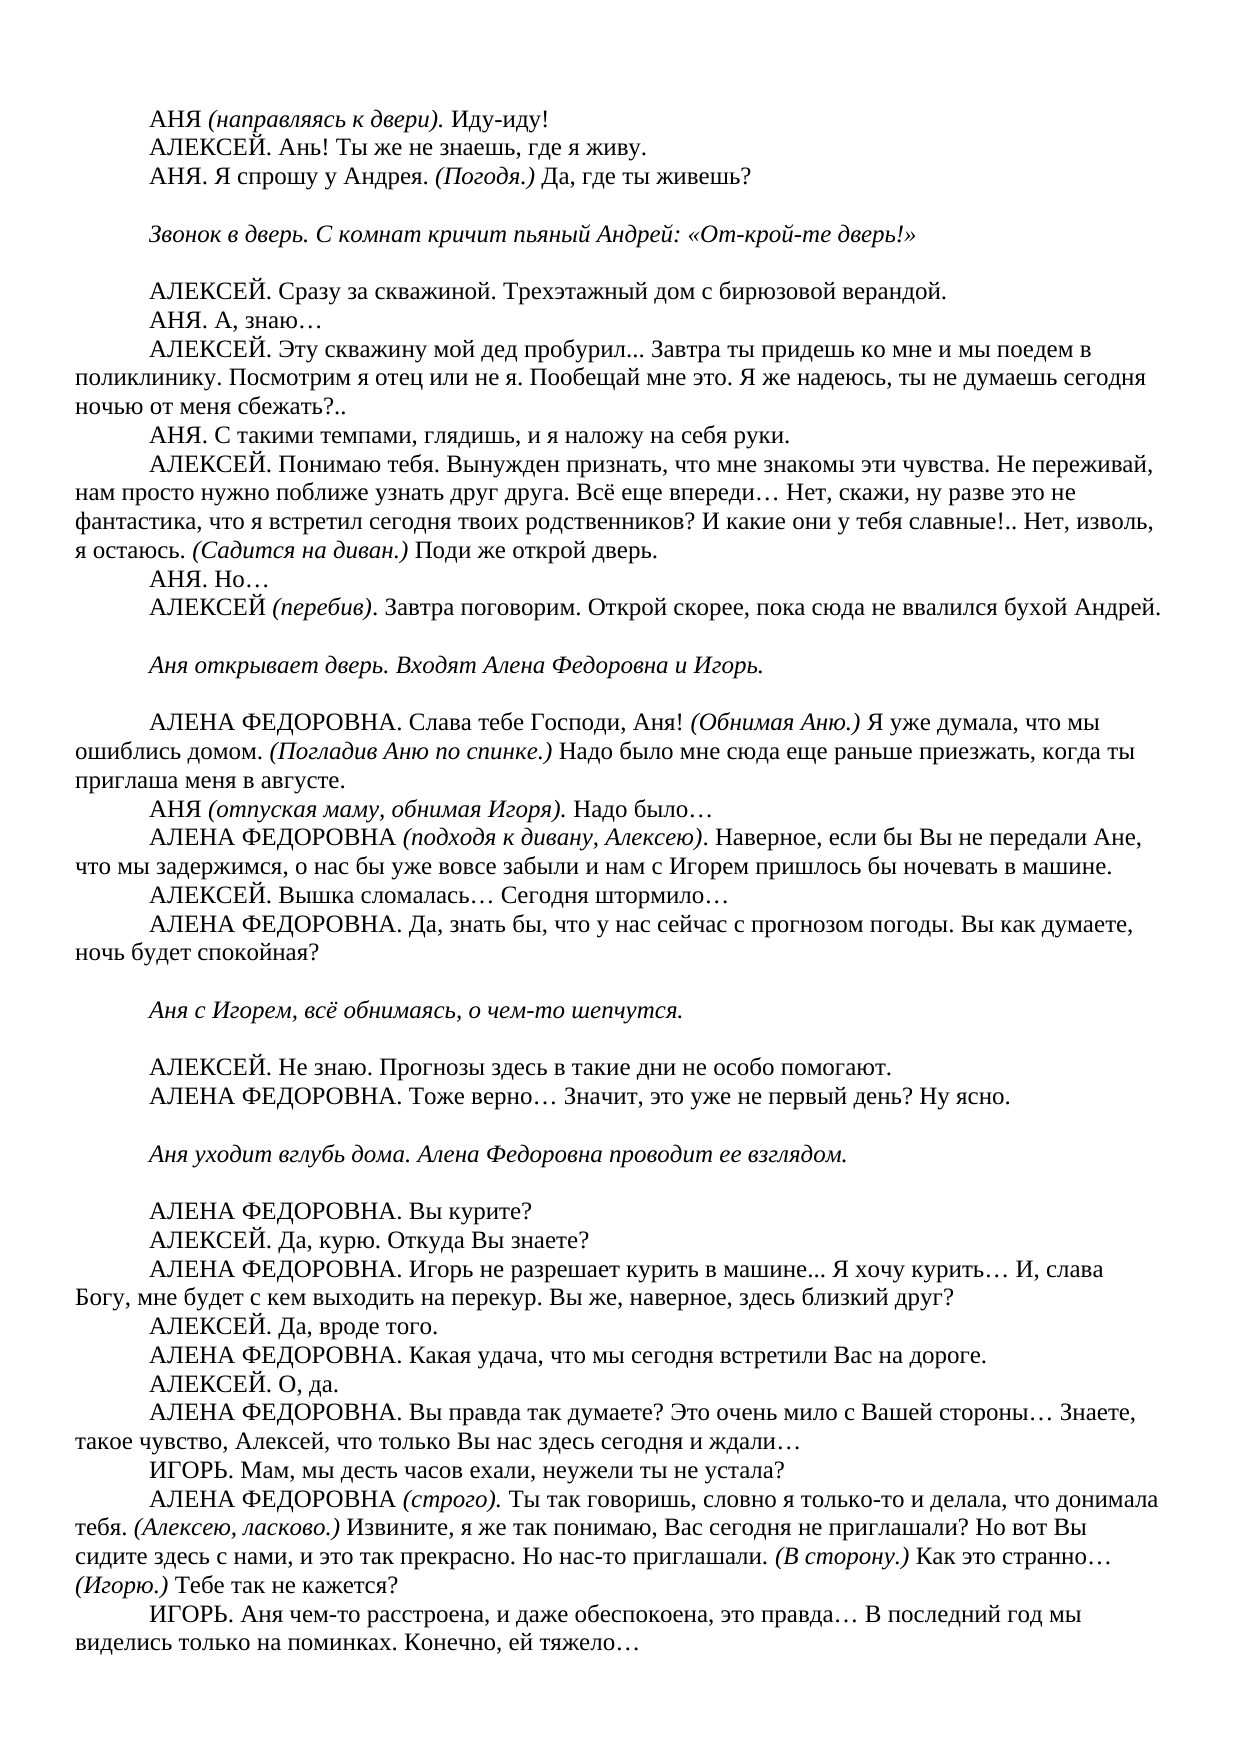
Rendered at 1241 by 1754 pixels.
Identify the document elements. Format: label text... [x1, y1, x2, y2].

text АНЯ (направляясь к двери). Иду-иду! [75, 104, 1165, 132]
text АНЯ. Я спрошу у Андрея. (Погодя.) Да, где ты живешь? [75, 161, 1165, 190]
text Аня уходит вглубь дома. Алена Федоровна проводит ее взглядом. [75, 1139, 1165, 1167]
text АЛЕКСЕЙ. Ань! Ты же не знаешь, где я живу. [75, 132, 1165, 161]
text Аня с Игорем, всё обнимаясь, о чем-то шепчутся. [75, 995, 1165, 1024]
text АНЯ. Но… [75, 564, 1165, 592]
text АЛЕНА ФЕДОРОВНА. Какая удача, что мы сегодня встретили Вас на дороге. [75, 1340, 1165, 1369]
text АЛЕНА ФЕДОРОВНА. Слава тебе Господи, Аня! (Обнимая Аню.) Я уже думала, что мы ошиблись домом. (Погладив Аню по спинке.) Надо было мне сюда еще раньше приезжать, когда ты приглаша меня в августе. [75, 707, 1165, 794]
text АНЯ (отпуская маму, обнимая Игоря). Надо было… [75, 794, 1165, 822]
text ИГОРЬ. Аня чем-то расстроена, и даже обеспокоена, это правда… В последний год мы виделись только на поминках. Конечно, ей тяжело… [75, 1599, 1165, 1656]
text Аня открывает дверь. Входят Алена Федоровна и Игорь. [75, 650, 1165, 679]
text АЛЕНА ФЕДОРОВНА. Да, знать бы, что у нас сейчас с прогнозом погоды. Вы как думаете, ночь будет спокойная? [75, 909, 1165, 966]
text Звонок в дверь. С комнат кричит пьяный Андрей: «От-крой-те дверь!» [75, 219, 1165, 247]
text АЛЕНА ФЕДОРОВНА (подходя к дивану, Алексею). Наверное, если бы Вы не передали Ане, что мы задержимся, о нас бы уже вовсе забыли и нам с Игорем пришлось бы ночевать в машине. [75, 822, 1165, 880]
text АЛЕКСЕЙ. Понимаю тебя. Вынужден признать, что мне знакомы эти чувства. Не переживай, нам просто нужно поближе узнать друг друга. Всё еще впереди… Нет, скажи, ну разве это не фантастика, что я встретил сегодня твоих родственников? И какие они у тебя славные!.. Нет, изволь, я остаюсь. (Садится на диван.) Поди же открой дверь. [75, 449, 1165, 564]
text АЛЕНА ФЕДОРОВНА (строго). Ты так говоришь, словно я только-то и делала, что донимала тебя. (Алексею, ласково.) Извините, я же так понимаю, Вас сегодня не приглашали? Но вот Вы сидите здесь с нами, и это так прекрасно. Но нас-то приглашали. (В сторону.) Как это странно… (Игорю.) Тебе так не кажется? [75, 1484, 1165, 1599]
text АЛЕКСЕЙ (перебив). Завтра поговорим. Открой скорее, пока сюда не ввалился бухой Андрей. [75, 592, 1165, 621]
text АЛЕКСЕЙ. О, да. [75, 1369, 1165, 1397]
text АЛЕНА ФЕДОРОВНА. Вы курите? [75, 1196, 1165, 1225]
text АНЯ. А, знаю… [75, 305, 1165, 334]
text АЛЕКСЕЙ. Да, вроде того. [75, 1311, 1165, 1340]
text АЛЕКСЕЙ. Сразу за скважиной. Трехэтажный дом с бирюзовой верандой. [75, 276, 1165, 305]
text ИГОРЬ. Мам, мы десть часов ехали, неужели ты не устала? [75, 1455, 1165, 1484]
text АЛЕКСЕЙ. Не знаю. Прогнозы здесь в такие дни не особо помогают. [75, 1052, 1165, 1081]
text АЛЕНА ФЕДОРОВНА. Тоже верно… Значит, это уже не первый день? Ну ясно. [75, 1081, 1165, 1110]
text АЛЕНА ФЕДОРОВНА. Вы правда так думаете? Это очень мило с Вашей стороны… Знаете, такое чувство, Алексей, что только Вы нас здесь сегодня и ждали… [75, 1397, 1165, 1455]
text АЛЕНА ФЕДОРОВНА. Игорь не разрешает курить в машине... Я хочу курить… И, слава Богу, мне будет с кем выходить на перекур. Вы же, наверное, здесь близкий друг? [75, 1254, 1165, 1311]
text АЛЕКСЕЙ. Да, курю. Откуда Вы знаете? [75, 1225, 1165, 1254]
text АНЯ. С такими темпами, глядишь, и я наложу на себя руки. [75, 420, 1165, 449]
text АЛЕКСЕЙ. Вышка сломалась… Сегодня штормило… [75, 880, 1165, 909]
text АЛЕКСЕЙ. Эту скважину мой дед пробурил... Завтра ты придешь ко мне и мы поедем в поликлинику. Посмотрим я отец или не я. Пообещай мне это. Я же надеюсь, ты не думаешь сегодня ночью от меня сбежать?.. [75, 334, 1165, 420]
